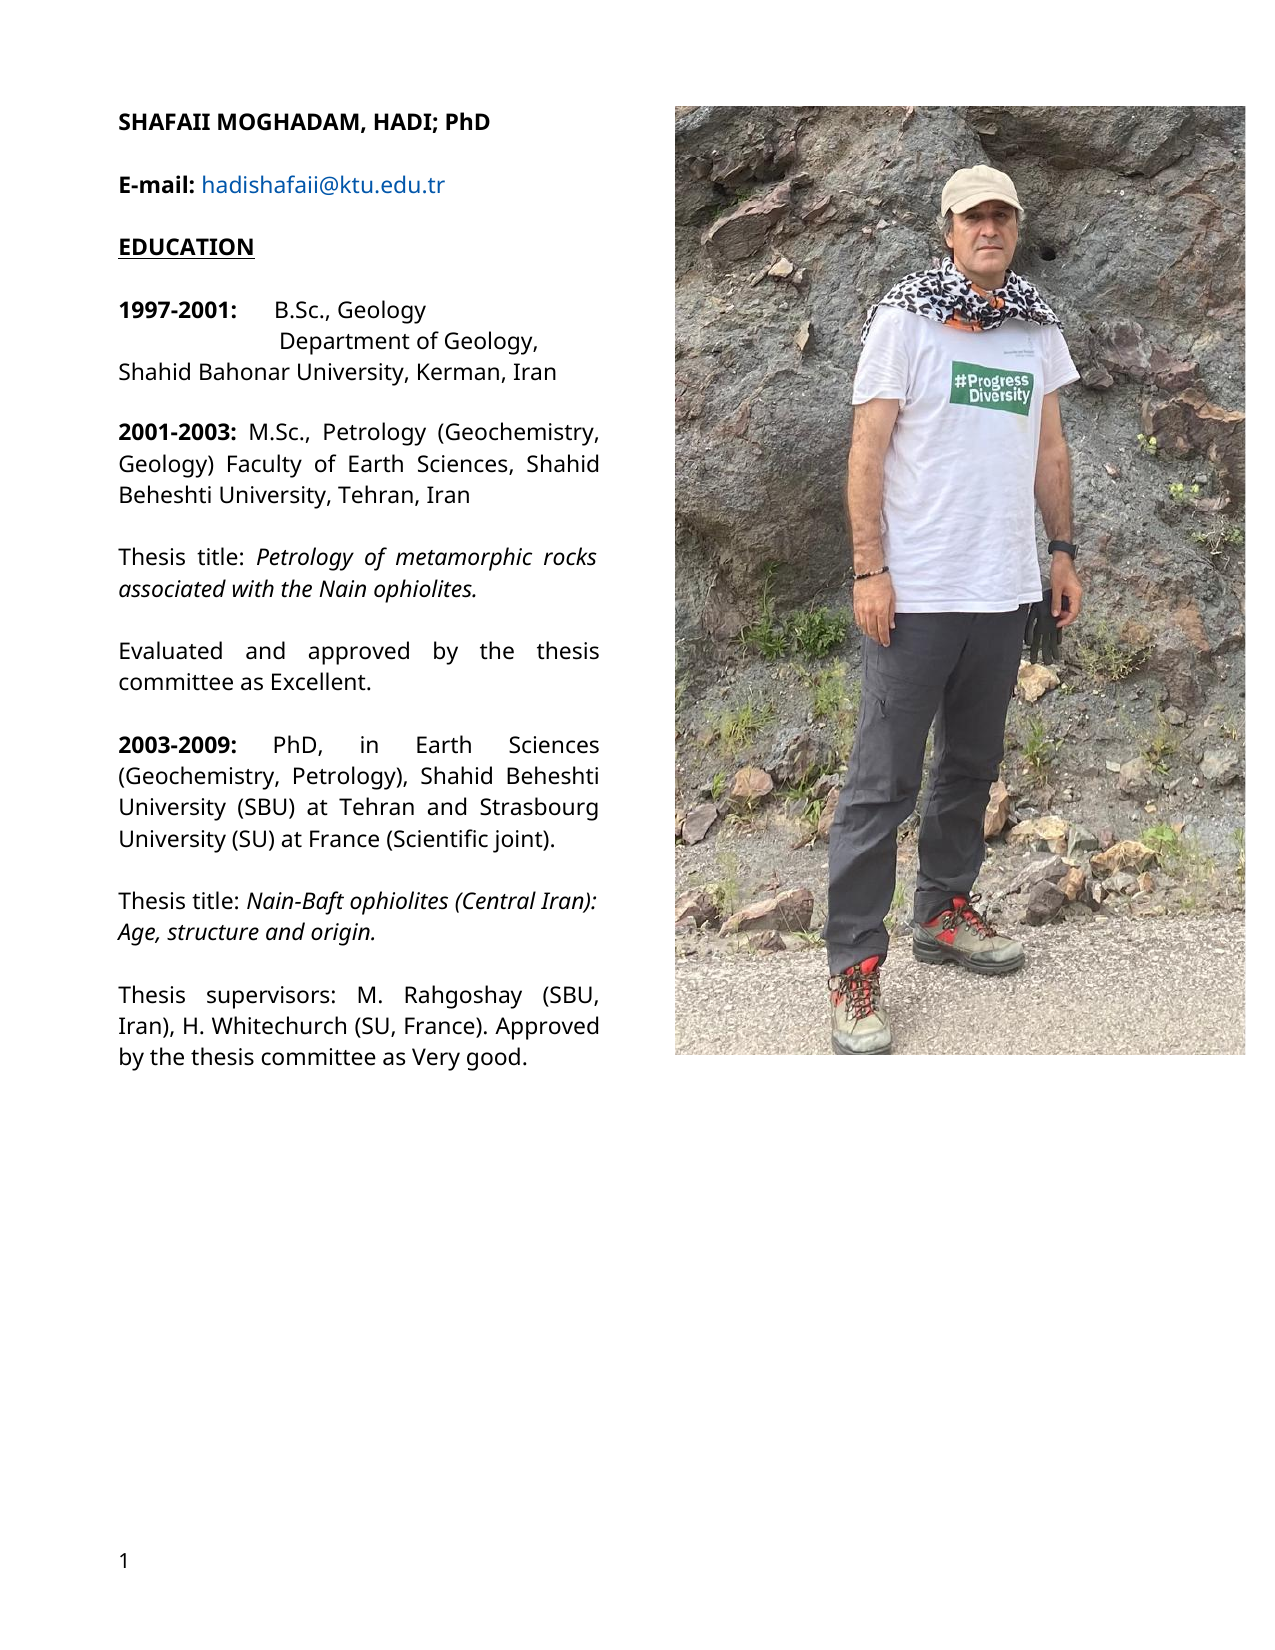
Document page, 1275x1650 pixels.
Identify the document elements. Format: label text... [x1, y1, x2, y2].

text 2001-2003: M.Sc., Petrology (Geochemistry, Geology) Faculty of Earth Sciences, Shahid Beheshti University, Tehran, Iran [118, 416, 600, 510]
picture [675, 106, 1246, 1055]
text EDUCATION [118, 231, 600, 263]
text E-mail: hadishafaii@ktu.edu.tr [118, 169, 600, 200]
text Thesis title: Petrology of metamorphic rocks associated with the Nain ophiolites. [118, 541, 600, 604]
text 2003-2009: PhD, in Earth Sciences (Geochemistry, Petrology), Shahid Beheshti University (SBU) at Tehran and Strasbourg University (SU) at France (Scientific joint). [118, 729, 600, 854]
text Evaluated and approved by the thesis committee as Excellent. [118, 635, 600, 698]
text Thesis supervisors: M. Rahgoshay (SBU, Iran), H. Whitechurch (SU, France). Approved by the thesis committee as Very good. [118, 979, 600, 1073]
text SHAFAII MOGHADAM, HADI; PhD [118, 106, 600, 138]
text Department of Geology, Shahid Bahonar University, Kerman, Iran [118, 325, 600, 388]
text 1997-2001: B.Sc., Geology [118, 294, 600, 325]
text Thesis title: Nain-Baft ophiolites (Central Iran): Age, structure and origin. [118, 885, 600, 948]
